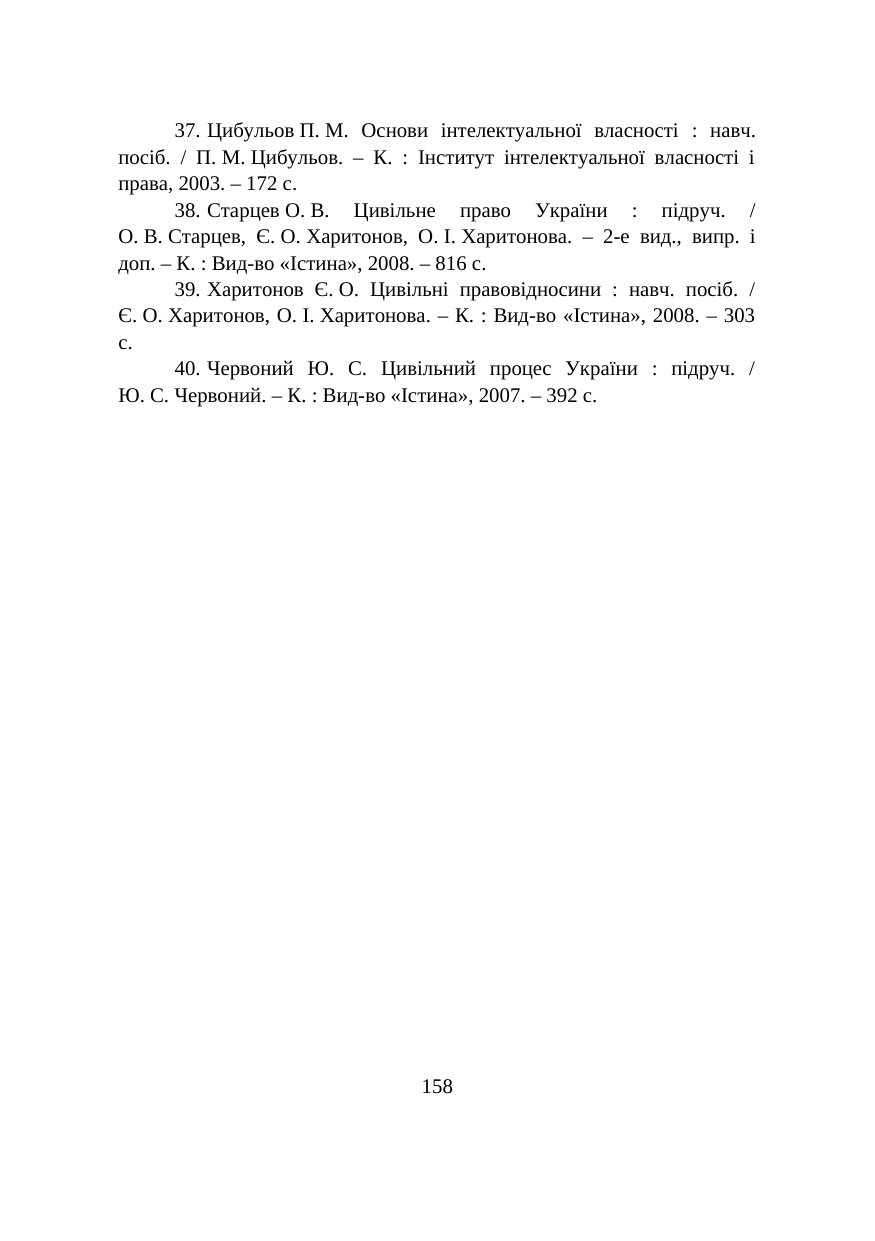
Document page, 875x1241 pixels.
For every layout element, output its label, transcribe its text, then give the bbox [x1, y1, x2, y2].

list Червоний Ю. С. Цивільний процес України : підруч. / Ю. С. Червоний. – К. : Вид-во «Істина», 2007. – 392 c. [118, 356, 756, 407]
list Харитонов Є. О. Цивільні правовідносини : навч. посіб. / Є. О. Харитонов, О. І. Харитонова. – К. : Вид-во «Істина», 2008. – 303 c. [118, 277, 756, 354]
list Старцев О. В. Цивільне право України : підруч. / О. В. Старцев, Є. О. Харитонов, О. І. Харитонова. – 2-е вид., випр. і доп. – К. : Вид-во «Істина», 2008. – 816 c. [118, 197, 756, 274]
list Цибульов П. М. Основи інтелектуальної власності : навч. посіб. / П. М. Цибульов. – К. : Інститут інтелектуальної власності і права, 2003. – 172 с. [118, 118, 756, 195]
